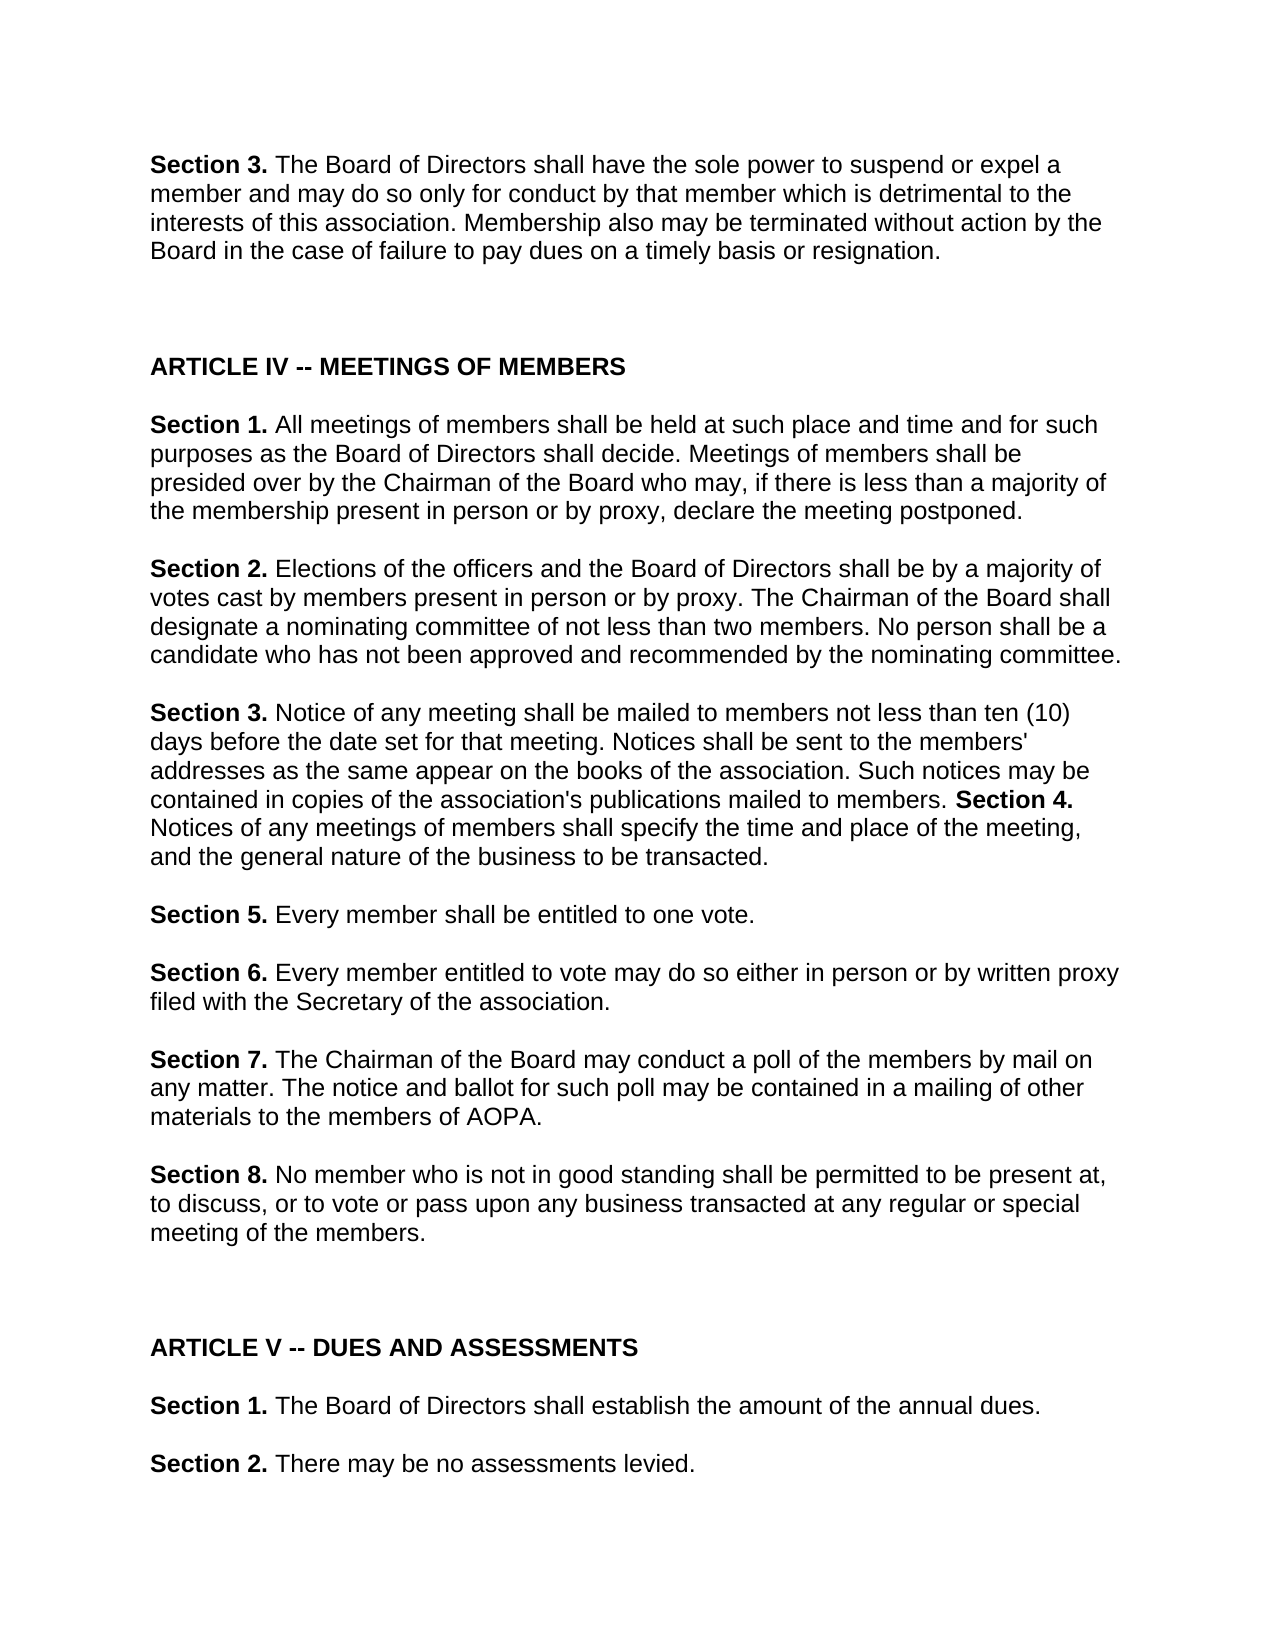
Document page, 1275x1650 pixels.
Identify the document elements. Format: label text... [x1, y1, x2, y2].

text Section 3. Notice of any meeting shall be mailed to members not less than ten (10) days before the date set for that meeting. Notices shall be sent to the members' addresses as the same appear on the books of the association. Such notices may be contained in copies of the association's publications mailed to members. Section 4. Notices of any meetings of members shall specify the time and place of the meeting, and the general nature of the business to be transacted. [150, 698, 1125, 871]
text Section 1. The Board of Directors shall establish the amount of the annual dues. [150, 1391, 1125, 1420]
text Section 1. All meetings of members shall be held at such place and time and for such purposes as the Board of Directors shall decide. Meetings of members shall be presided over by the Chairman of the Board who may, if there is less than a majority of the membership present in person or by proxy, declare the meeting postponed. [150, 410, 1125, 525]
text Section 2. Elections of the officers and the Board of Directors shall be by a majority of votes cast by members present in person or by proxy. The Chairman of the Board shall designate a nominating committee of not less than two members. No person shall be a candidate who has not been approved and recommended by the nominating committee. [150, 554, 1125, 669]
text ARTICLE V -- DUES AND ASSESSMENTS [150, 1333, 1125, 1362]
text Section 7. The Chairman of the Board may conduct a poll of the members by mail on any matter. The notice and ballot for such poll may be contained in a mailing of other materials to the members of AOPA. [150, 1044, 1125, 1131]
text Section 6. Every member entitled to vote may do so either in person or by written proxy filed with the Secretary of the association. [150, 958, 1125, 1015]
text ARTICLE IV -- MEETINGS OF MEMBERS [150, 352, 1125, 381]
text Section 2. There may be no assessments levied. [150, 1449, 1125, 1478]
text Section 8. No member who is not in good standing shall be permitted to be present at, to discuss, or to vote or pass upon any business transacted at any regular or special meeting of the members. [150, 1160, 1125, 1246]
text Section 5. Every member shall be entitled to one vote. [150, 900, 1125, 929]
text Section 3. The Board of Directors shall have the sole power to suspend or expel a member and may do so only for conduct by that member which is detrimental to the interests of this association. Membership also may be terminated without action by the Board in the case of failure to pay dues on a timely basis or resignation. [150, 150, 1125, 265]
